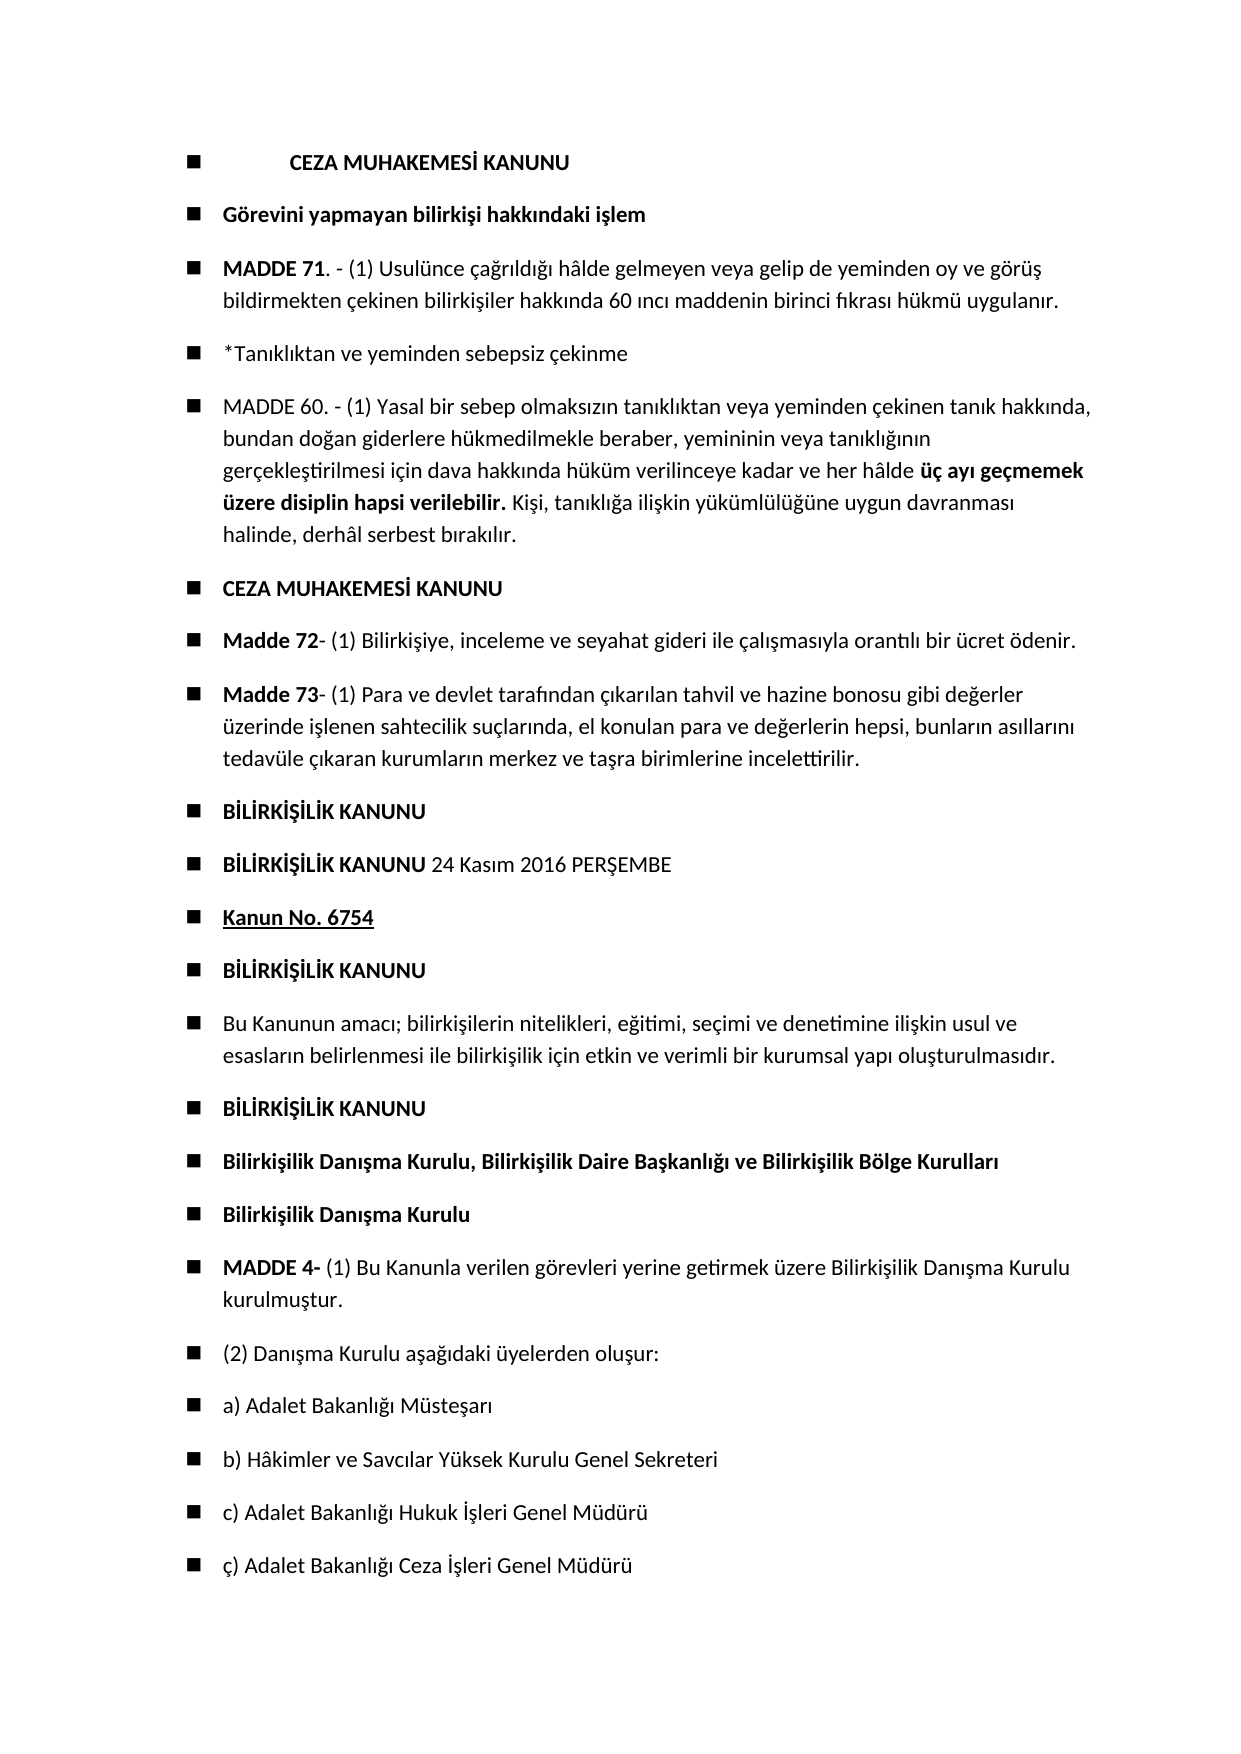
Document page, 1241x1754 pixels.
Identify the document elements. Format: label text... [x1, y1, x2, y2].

list Bilirkişilik Danışma Kurulu [185, 1200, 1093, 1228]
list (2) Danışma Kurulu aşağıdaki üyelerden oluşur: [185, 1339, 1093, 1367]
list c) Adalet Bakanlığı Hukuk İşleri Genel Müdürü [185, 1498, 1093, 1526]
list ç) Adalet Bakanlığı Ceza İşleri Genel Müdürü [185, 1551, 1093, 1579]
list BİLİRKİŞİLİK KANUNU [185, 797, 1093, 825]
list CEZA MUHAKEMESİ KANUNU [185, 574, 1093, 602]
list Bilirkişilik Danışma Kurulu, Bilirkişilik Daire Başkanlığı ve Bilirkişilik Bölge Kurulları [185, 1147, 1093, 1175]
list Madde 73- (1) Para ve devlet tarafından çıkarılan tahvil ve hazine bonosu gibi değerler üzerinde işlenen sahtecilik suçlarında, el konulan para ve değerlerin hepsi, bunların asıllarını tedavüle çıkaran kurumların merkez ve taşra birimlerine incelettirilir. [185, 680, 1093, 772]
list BİLİRKİŞİLİK KANUNU [185, 956, 1093, 984]
list *Tanıklıktan ve yeminden sebepsiz çekinme [185, 339, 1093, 367]
list MADDE 4- (1) Bu Kanunla verilen görevleri yerine getirmek üzere Bilirkişilik Danışma Kurulu kurulmuştur. [185, 1253, 1093, 1314]
list MADDE 71. - (1) Usulünce çağrıldığı hâlde gelmeyen veya gelip de yeminden oy ve görüş bildirmekten çekinen bilirkişiler hakkında 60 ıncı maddenin birinci fıkrası hükmü uygulanır. [185, 254, 1093, 314]
list CEZA MUHAKEMESİ KANUNU [185, 148, 1093, 176]
list BİLİRKİŞİLİK KANUNU [185, 1094, 1093, 1122]
list Bu Kanunun amacı; bilirkişilerin nitelikleri, eğitimi, seçimi ve denetimine ilişkin usul ve esasların belirlenmesi ile bilirkişilik için etkin ve verimli bir kurumsal yapı oluşturulmasıdır. [185, 1009, 1093, 1069]
list Madde 72- (1) Bilirkişiye, inceleme ve seyahat gideri ile çalışmasıyla orantılı bir ücret ödenir. [185, 627, 1093, 655]
list a) Adalet Bakanlığı Müsteşarı [185, 1392, 1093, 1420]
list MADDE 60. - (1) Yasal bir sebep olmaksızın tanıklıktan veya yeminden çekinen tanık hakkında, bundan doğan giderlere hükmedilmekle beraber, yemininin veya tanıklığının gerçekleştirilmesi için dava hakkında hüküm verilinceye kadar ve her hâlde üç ayı geçmemek üzere disiplin hapsi verilebilir. Kişi, tanıklığa ilişkin yükümlülüğüne uygun davranması halinde, derhâl serbest bırakılır. [185, 392, 1093, 549]
list Kanun No. 6754 [185, 903, 1093, 931]
list b) Hâkimler ve Savcılar Yüksek Kurulu Genel Sekreteri [185, 1445, 1093, 1473]
list BİLİRKİŞİLİK KANUNU 24 Kasım 2016 PERŞEMBE [185, 850, 1093, 878]
list Görevini yapmayan bilirkişi hakkındaki işlem [185, 201, 1093, 229]
